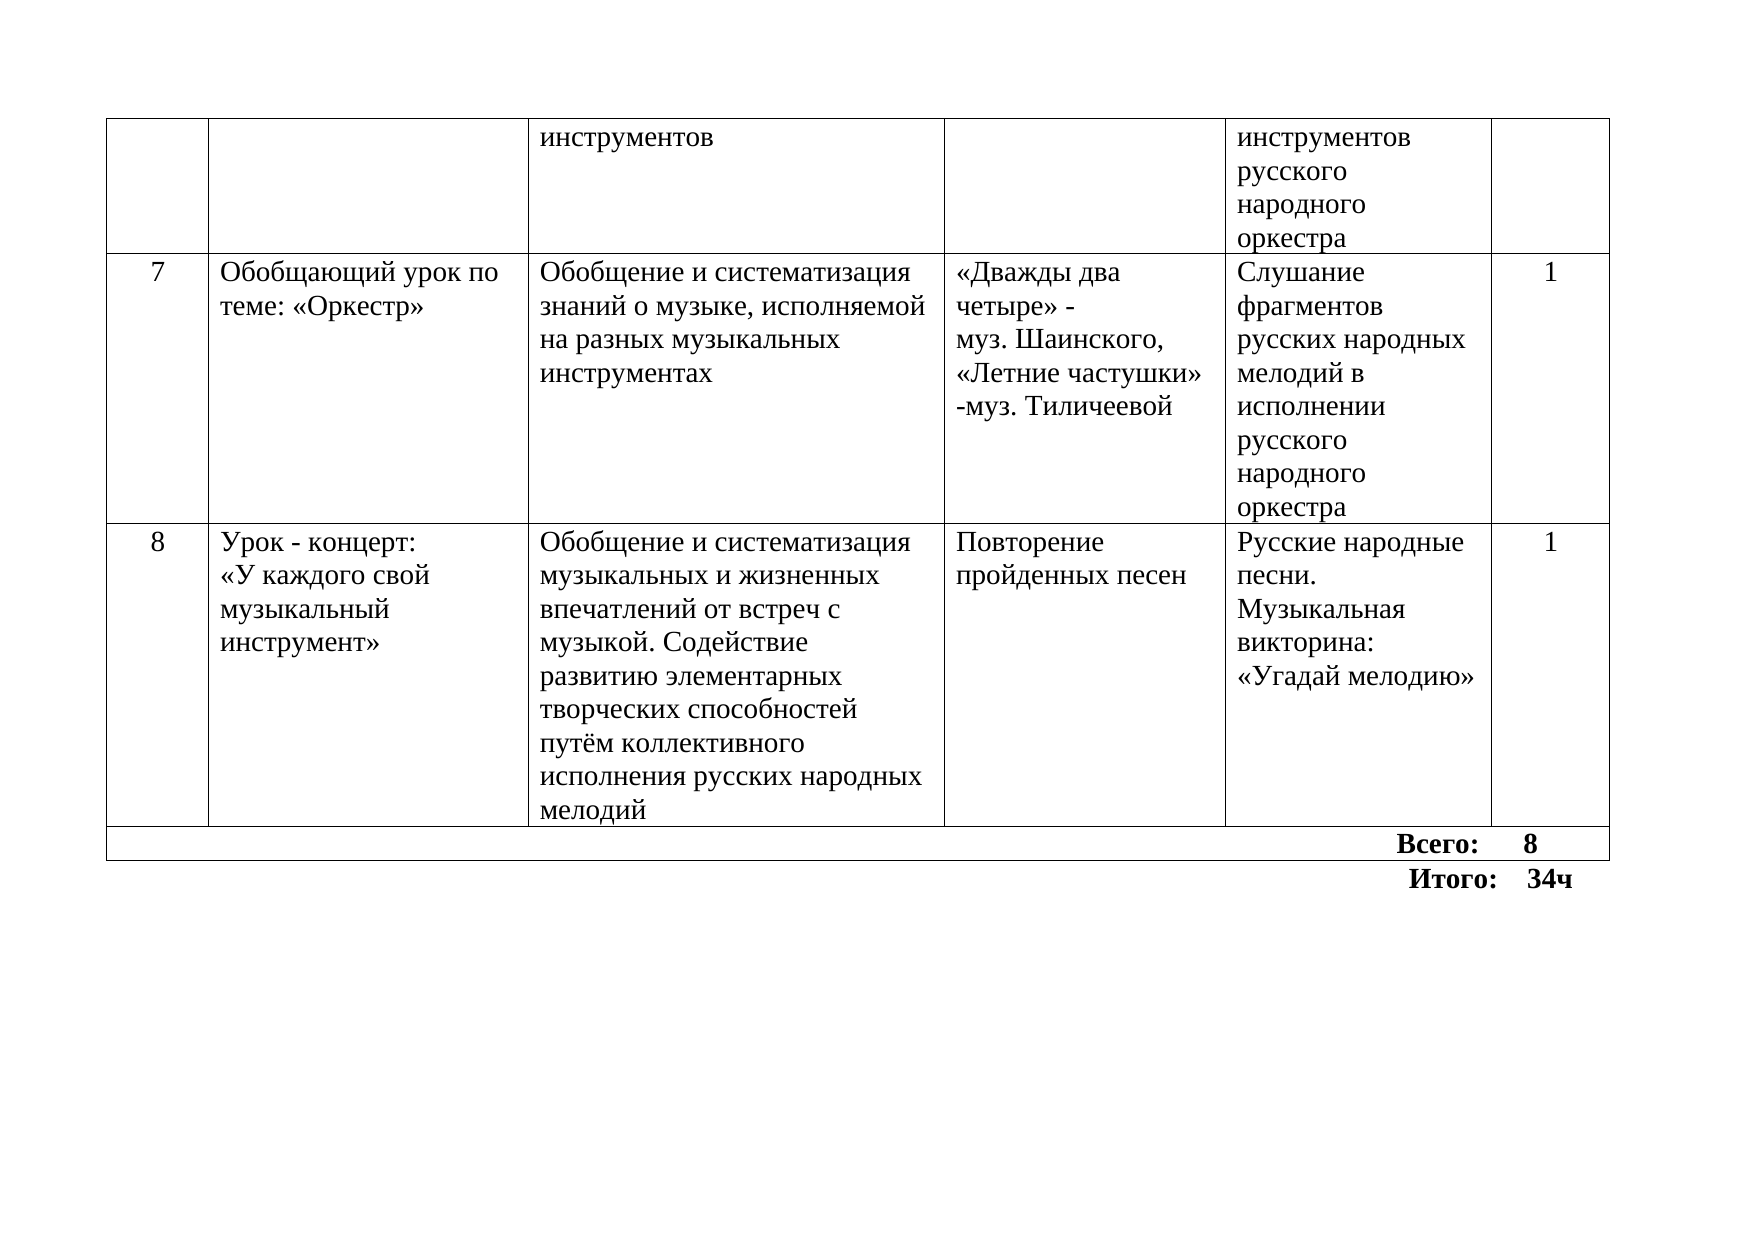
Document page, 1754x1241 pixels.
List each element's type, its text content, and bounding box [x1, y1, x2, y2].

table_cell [529, 119, 944, 253]
table_cell Повторение пройденных песен [945, 524, 1225, 826]
table_cell 1 [1492, 524, 1609, 826]
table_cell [1226, 119, 1491, 253]
table_cell Слушание фрагментов русских народных мелодий в исполнении русского народного оркестра [1226, 254, 1491, 523]
table_cell Обобщение и систематизация знаний о музыке, исполняемой на разных музыкальных инструментах [529, 254, 944, 523]
table_cell 6 [107, 119, 208, 253]
table_cell Урок - концерт: «У каждого свой музыкальный инструмент» [209, 524, 528, 826]
text Итого: 34ч [118, 861, 1665, 895]
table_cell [945, 119, 1225, 253]
table_cell Обобщение и систематизация музыкальных и жизненных впечатлений от встреч с музыкой. Содействие развитию элементарных творческих способностей путём коллективного исполнения русских народных мелодий [529, 524, 944, 826]
table_cell Русские народные песни. Музыкальная викторина: «Угадай мелодию» [1226, 524, 1491, 826]
table_cell Всего: 8 [107, 827, 1609, 860]
table_cell 1 [1492, 254, 1609, 523]
table_cell 7 [107, 254, 208, 523]
table_cell «Дважды два четыре» - муз. Шаинского, «Летние частушки» -муз. Тиличеевой [945, 254, 1225, 523]
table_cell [209, 119, 528, 253]
table_cell Обобщающий урок по теме: «Оркестр» [209, 254, 528, 523]
table_cell 1 [1492, 119, 1609, 253]
table_cell 8 [107, 524, 208, 826]
